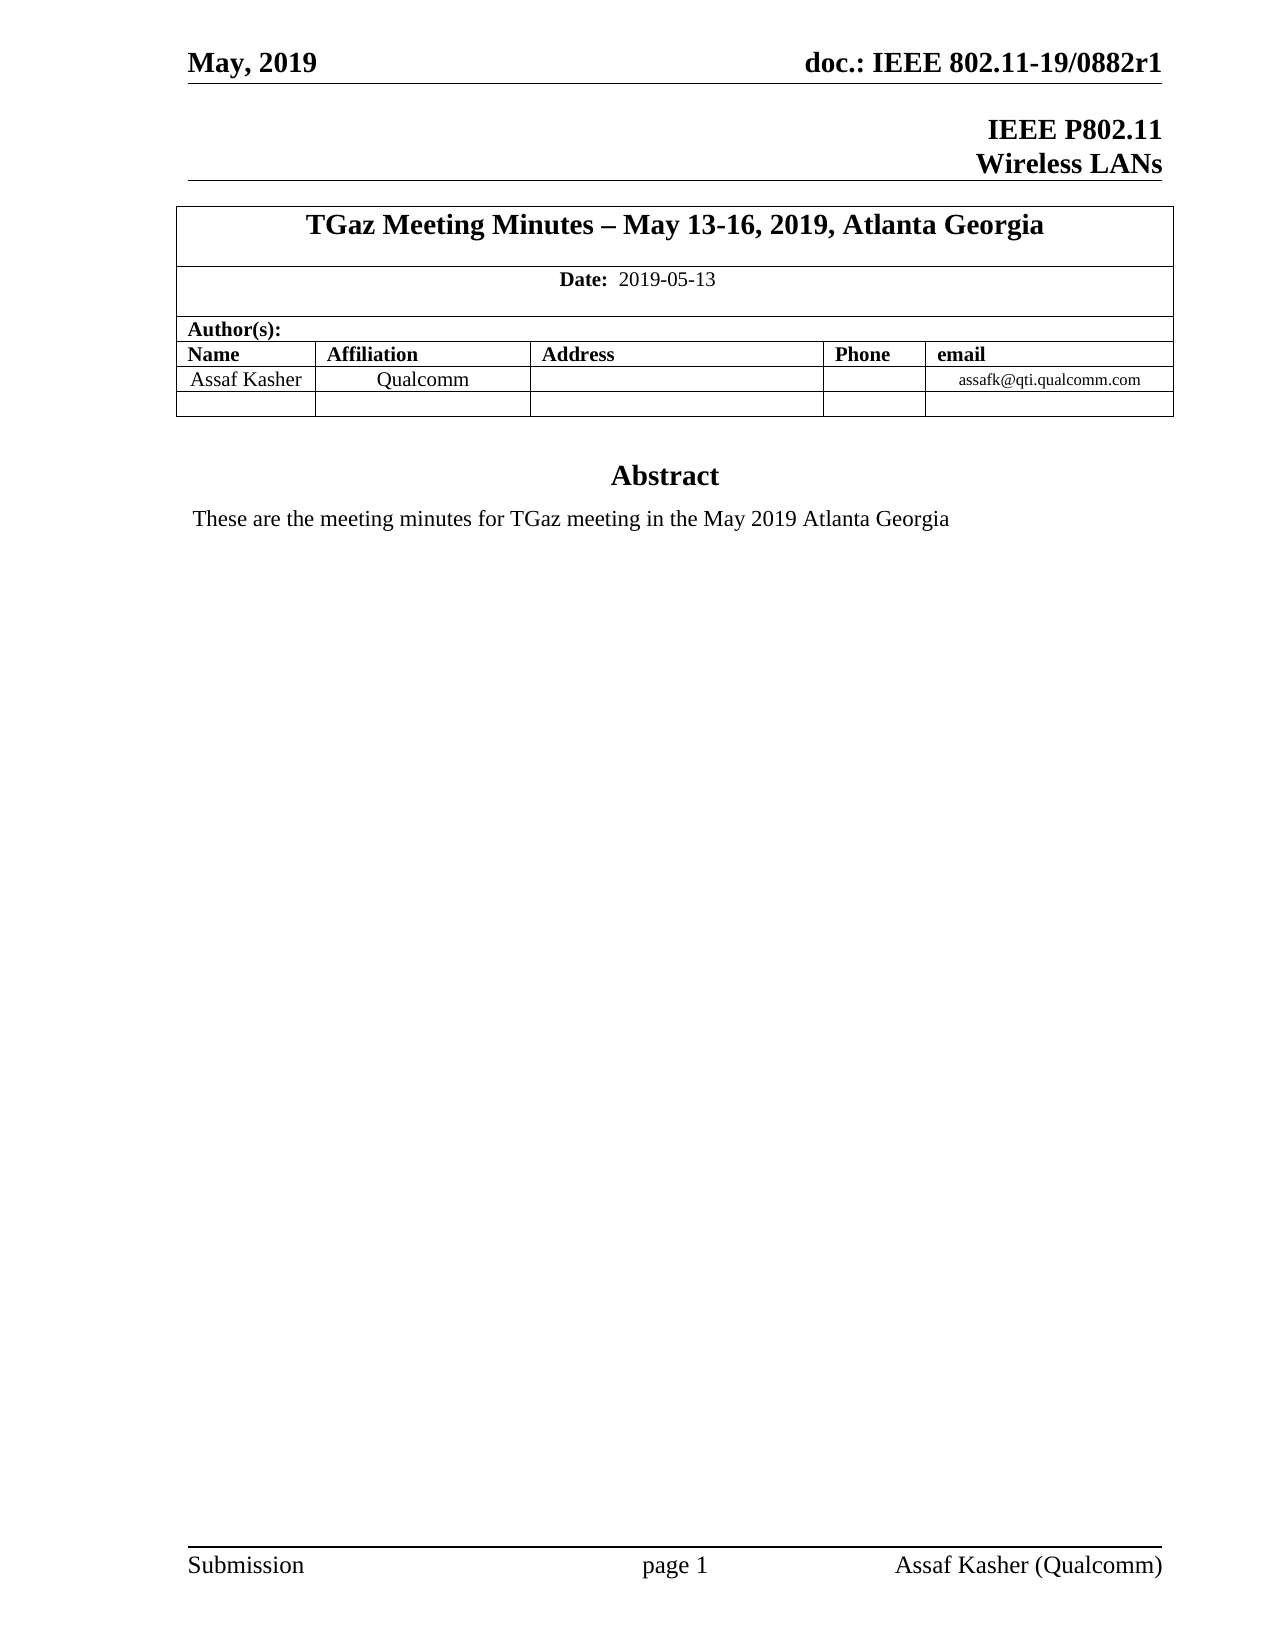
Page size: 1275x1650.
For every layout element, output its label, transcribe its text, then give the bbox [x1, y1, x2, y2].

table_cell [824, 392, 925, 416]
table_cell [531, 367, 823, 391]
table_cell [316, 392, 530, 416]
table_cell email [926, 342, 1173, 366]
table_cell Phone [824, 342, 925, 366]
table_cell [531, 392, 823, 416]
table_cell assafk@qti.qualcomm.com [926, 367, 1173, 391]
table_cell Address [531, 342, 823, 366]
table_cell Assaf Kasher [177, 367, 315, 391]
table_cell Qualcomm [316, 367, 530, 391]
table_cell Date: 2019-05-13 [177, 267, 1173, 316]
table_cell Name [177, 342, 315, 366]
table_cell [177, 392, 315, 416]
table_cell Affiliation [316, 342, 530, 366]
text IEEE P802.11 Wireless LANs [187, 112, 1162, 181]
table_cell [926, 392, 1173, 416]
table_header TGaz Meeting Minutes – May 13-16, 2019, Atlanta Georgia [177, 207, 1173, 266]
table_cell [824, 367, 925, 391]
table_cell Author(s): [177, 317, 1173, 341]
